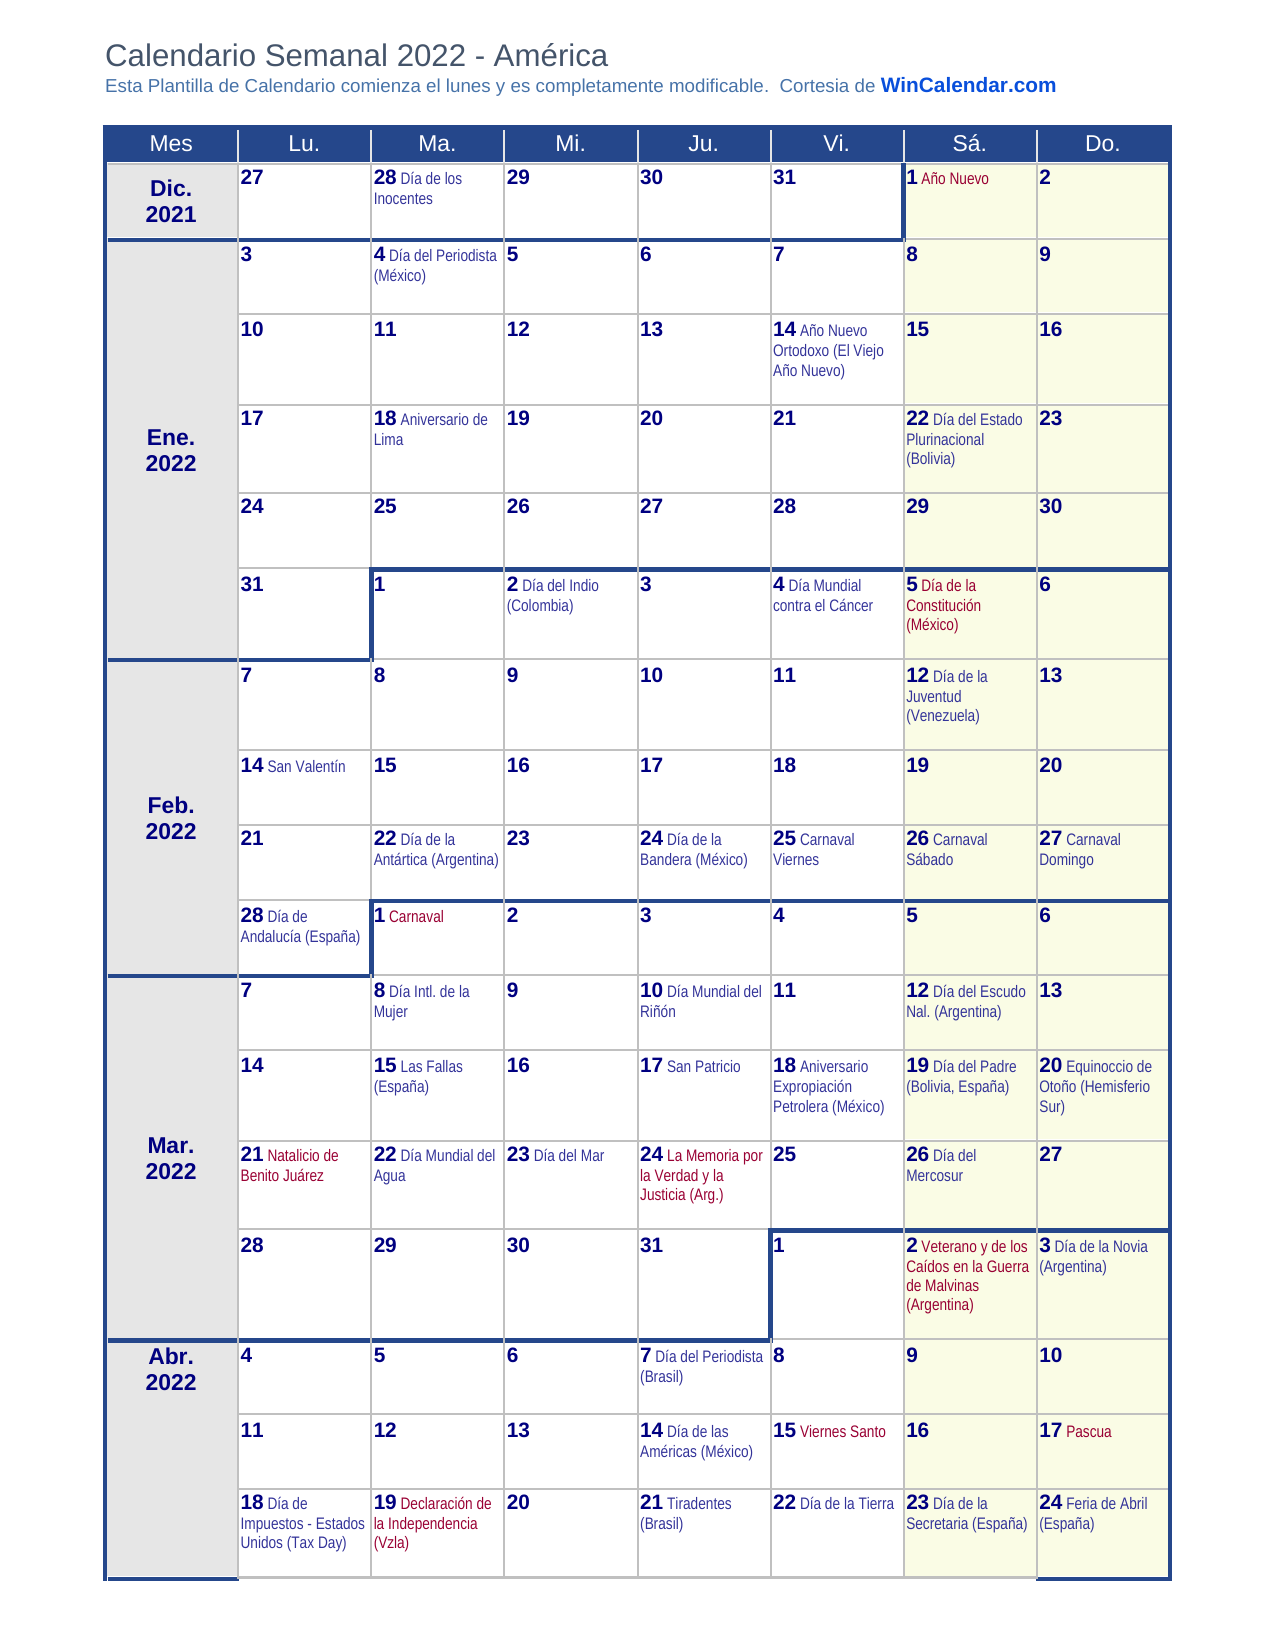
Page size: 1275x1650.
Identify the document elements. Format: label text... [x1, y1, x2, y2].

table_cell 21 [239, 826, 370, 899]
table_cell 7 Día del Periodista (Brasil) [639, 1343, 770, 1413]
table_cell 23 [1038, 406, 1168, 492]
table_cell 1 Carnaval [374, 903, 503, 974]
table_cell 24 [239, 494, 370, 567]
table_cell 1 [773, 1233, 903, 1338]
table_cell 7 [239, 978, 370, 1049]
table_cell 22 Día de la Tierra [772, 1490, 903, 1576]
table_cell 6 [1038, 572, 1168, 658]
table_cell 16 [905, 1415, 1036, 1488]
table_cell 4 Día Mundial contra el Cáncer [772, 572, 903, 658]
table_cell 10 [1038, 1340, 1168, 1413]
table_cell 25 Carnaval Viernes [772, 826, 903, 899]
table_cell 8 Día Intl. de la Mujer [372, 976, 503, 1049]
table_cell 17 Pascua [1038, 1415, 1168, 1488]
table_cell 14 [239, 1051, 370, 1139]
table_cell 9 [905, 1340, 1036, 1413]
table_header Ma. [372, 130, 503, 162]
table_cell 25 [772, 1142, 903, 1228]
table_cell 16 [505, 751, 637, 824]
table_cell 13 [505, 1415, 637, 1488]
table_cell 13 [1038, 660, 1168, 749]
table_cell 10 Día Mundial del Riñón [639, 976, 770, 1049]
table_cell 29 [505, 165, 637, 237]
table_cell 10 [639, 660, 770, 749]
table_cell 27 Carnaval Domingo [1038, 826, 1168, 899]
table_cell 6 [505, 1343, 637, 1413]
table_cell 3 Día de la Novia (Argentina) [1038, 1233, 1168, 1338]
table_cell 18 Aniversario Expropiación Petrolera (México) [772, 1051, 903, 1139]
table_cell 13 [1038, 976, 1168, 1049]
table_cell 24 La Memoria por la Verdad y la Justicia (Arg.) [639, 1142, 770, 1228]
table_cell 9 [505, 976, 637, 1049]
table_cell 20 [639, 406, 770, 492]
table_cell 30 [1038, 494, 1168, 567]
table_cell 16 [505, 1051, 637, 1139]
table_cell 4 [239, 1343, 370, 1413]
table_cell 13 [639, 315, 770, 403]
table_cell 28 [772, 494, 903, 567]
table_cell Abr. 2022 [107, 1339, 237, 1576]
table_cell 19 Declaración de la Independencia (Vzla) [372, 1490, 503, 1576]
table_cell Mar. 2022 [107, 975, 237, 1338]
table_cell 2 Veterano y de los Caídos en la Guerra de Malvinas (Argentina) [905, 1233, 1036, 1338]
table_cell 15 [905, 315, 1036, 403]
table_cell 12 Día del Escudo Nal. (Argentina) [905, 976, 1036, 1049]
table_header Mi. [505, 130, 637, 162]
table_cell 24 Día de la Bandera (México) [639, 826, 770, 899]
table_cell 21 [772, 406, 903, 492]
table_cell 3 [239, 242, 370, 312]
table_cell 8 [905, 240, 1036, 312]
table_header Vi. [772, 130, 903, 162]
table_cell 11 [239, 1415, 370, 1488]
table_cell 2 [505, 903, 637, 974]
table_cell 19 [905, 751, 1036, 824]
table_cell 15 Las Fallas (España) [372, 1051, 503, 1139]
table_cell 28 [239, 1230, 370, 1338]
table_cell 8 [772, 1340, 903, 1413]
table_cell 22 Día del Estado Plurinacional (Bolivia) [905, 406, 1036, 492]
table_header Lu. [239, 130, 370, 162]
table_cell 3 [639, 572, 770, 658]
table_cell 20 Equinoccio de Otoño (Hemisferio Sur) [1038, 1051, 1168, 1139]
table_cell Feb. 2022 [107, 659, 237, 974]
table_cell 2 Día del Indio (Colombia) [505, 572, 637, 658]
table_cell 29 [372, 1230, 503, 1338]
table_cell 14 Año Nuevo Ortodoxo (El Viejo Año Nuevo) [772, 315, 903, 403]
table_cell 19 Día del Padre (Bolivia, España) [905, 1051, 1036, 1139]
table_cell 6 [1038, 903, 1168, 974]
table_cell 21 Tiradentes (Brasil) [639, 1490, 770, 1576]
table_cell Dic. 2021 [107, 164, 237, 237]
table_cell 5 [505, 242, 637, 312]
table_cell 1 [374, 572, 503, 658]
table_cell 23 [505, 826, 637, 899]
table_cell 16 [1038, 315, 1168, 403]
table_cell 8 [372, 660, 503, 749]
table_cell 23 Día del Mar [505, 1142, 637, 1228]
table_cell 5 [372, 1343, 503, 1413]
table_cell 30 [505, 1230, 637, 1338]
table_cell 31 [239, 569, 369, 658]
table_cell 17 San Patricio [639, 1051, 770, 1139]
table_cell 18 Aniversario de Lima [372, 406, 503, 492]
table_cell 15 Viernes Santo [772, 1415, 903, 1488]
text Calendario Semanal 2022 - América Esta Plantilla de Calendario comienza el lunes y es completamente modificable. Cortesia de WinCalendar.com [105, 37, 1170, 125]
table_cell 27 [1038, 1142, 1168, 1228]
table_cell 20 [505, 1490, 637, 1576]
table_cell 7 [239, 662, 370, 749]
table_cell 18 Día de Impuestos - Estados Unidos (Tax Day) [239, 1490, 370, 1576]
table_cell 9 [1038, 240, 1168, 312]
table_cell 19 [505, 406, 637, 492]
table_cell 18 [772, 751, 903, 824]
table_cell 11 [772, 660, 903, 749]
table_cell 2 [1038, 165, 1168, 237]
table_cell 1 Año Nuevo [906, 165, 1036, 237]
table_cell 22 Día de la Antártica (Argentina) [372, 826, 503, 899]
table_cell 3 [639, 903, 770, 974]
table_cell 27 [639, 494, 770, 567]
table_header Sá. [905, 130, 1036, 162]
table_cell 11 [372, 315, 503, 403]
table_cell 23 Día de la Secretaria (España) [905, 1490, 1036, 1576]
table_cell 6 [639, 242, 770, 312]
table_cell 12 [372, 1415, 503, 1488]
table_header Do. [1038, 130, 1168, 162]
table_cell 4 Día del Periodista (México) [372, 242, 503, 312]
table_cell 9 [505, 660, 637, 749]
table_cell 28 Día de Andalucía (España) [239, 901, 369, 974]
table_cell 17 [639, 751, 770, 824]
table_cell 28 Día de los Inocentes [372, 165, 503, 237]
table_cell 17 [239, 406, 370, 492]
table_cell Ene. 2022 [107, 239, 237, 658]
table_cell 27 [239, 165, 370, 237]
table_header Mes [107, 130, 237, 162]
table_cell 29 [905, 494, 1036, 567]
table_cell 24 Feria de Abril (España) [1038, 1490, 1168, 1576]
table_cell 20 [1038, 751, 1168, 824]
table_cell 25 [372, 494, 503, 567]
table_cell 21 Natalicio de Benito Juárez [239, 1142, 370, 1228]
table_cell 5 [905, 903, 1036, 974]
table_cell 15 [372, 751, 503, 824]
table_cell 5 Día de la Constitución (México) [905, 572, 1036, 658]
table_cell 22 Día Mundial del Agua [372, 1142, 503, 1228]
table_cell 10 [239, 315, 370, 403]
table_cell 12 Día de la Juventud (Venezuela) [905, 660, 1036, 749]
table_cell 31 [639, 1230, 768, 1338]
table_cell 11 [772, 976, 903, 1049]
table_cell 31 [772, 165, 901, 237]
table_cell 30 [639, 165, 770, 237]
table_cell 26 [505, 494, 637, 567]
table_cell 4 [772, 903, 903, 974]
table_cell 12 [505, 315, 637, 403]
table_cell 26 Carnaval Sábado [905, 826, 1036, 899]
table_cell 14 Día de las Américas (México) [639, 1415, 770, 1488]
table_cell 14 San Valentín [239, 751, 370, 824]
table_header Ju. [639, 130, 770, 162]
table_cell 7 [772, 242, 903, 312]
table_cell 26 Día del Mercosur [905, 1142, 1036, 1228]
